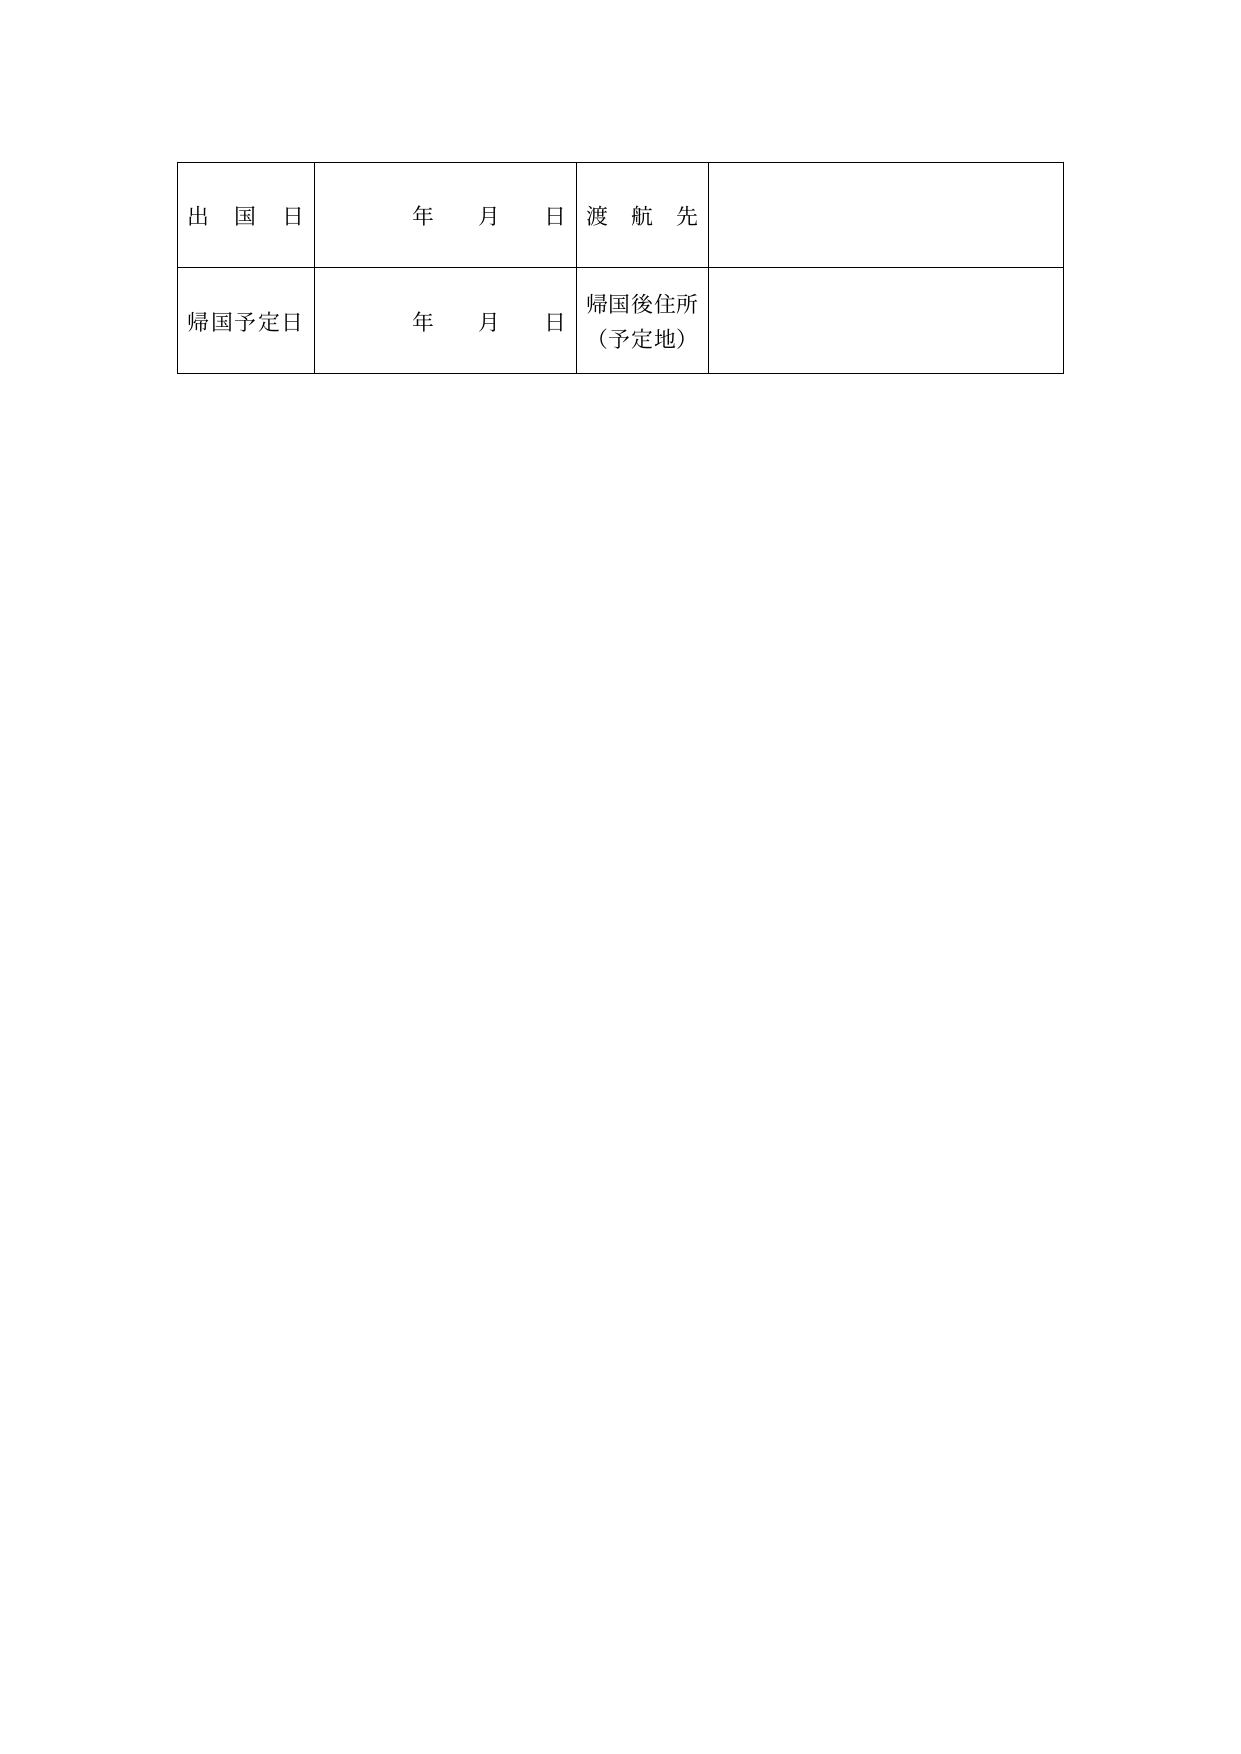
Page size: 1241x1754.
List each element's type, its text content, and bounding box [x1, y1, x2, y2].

table_cell 年 月 日 [315, 163, 576, 267]
table_cell 出国日 [178, 163, 314, 267]
table_cell 帰国予定日 [178, 268, 314, 373]
table_cell [709, 268, 1063, 373]
table_cell 帰国後住所 （予定地） [577, 268, 708, 373]
table_cell [709, 163, 1063, 267]
table_cell 渡航先 [577, 163, 708, 267]
table_cell 年 月 日 [315, 268, 576, 373]
